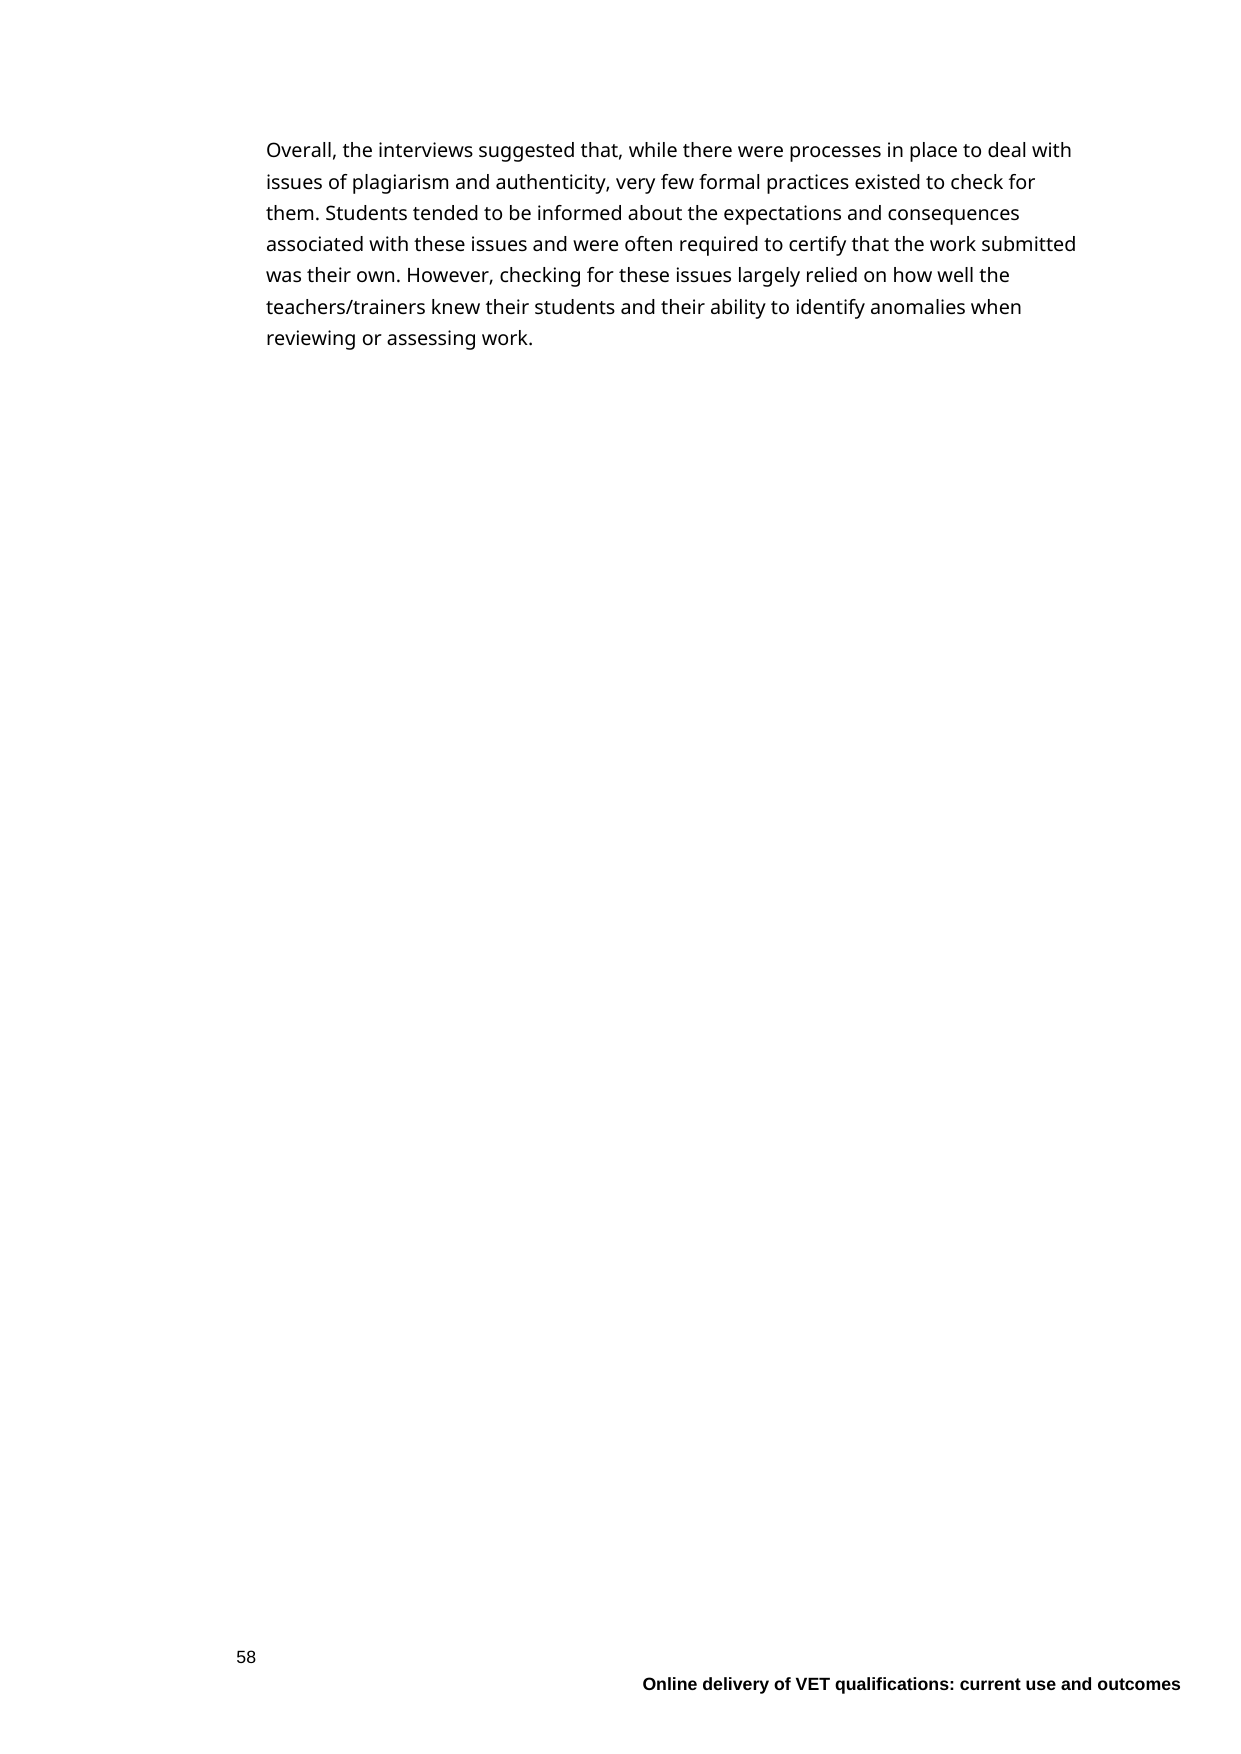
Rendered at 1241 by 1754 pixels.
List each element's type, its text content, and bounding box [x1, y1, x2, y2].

text Overall, the interviews suggested that, while there were processes in place to deal with issues of plagiarism and authenticity, very few formal practices existed to check for them. Students tended to be informed about the expectations and consequences associated with these issues and were often required to certify that the work submitted was their own. However, checking for these issues largely relied on how well the teachers/trainers knew their students and their ability to identify anomalies when reviewing or assessing work. [266, 133, 1092, 352]
